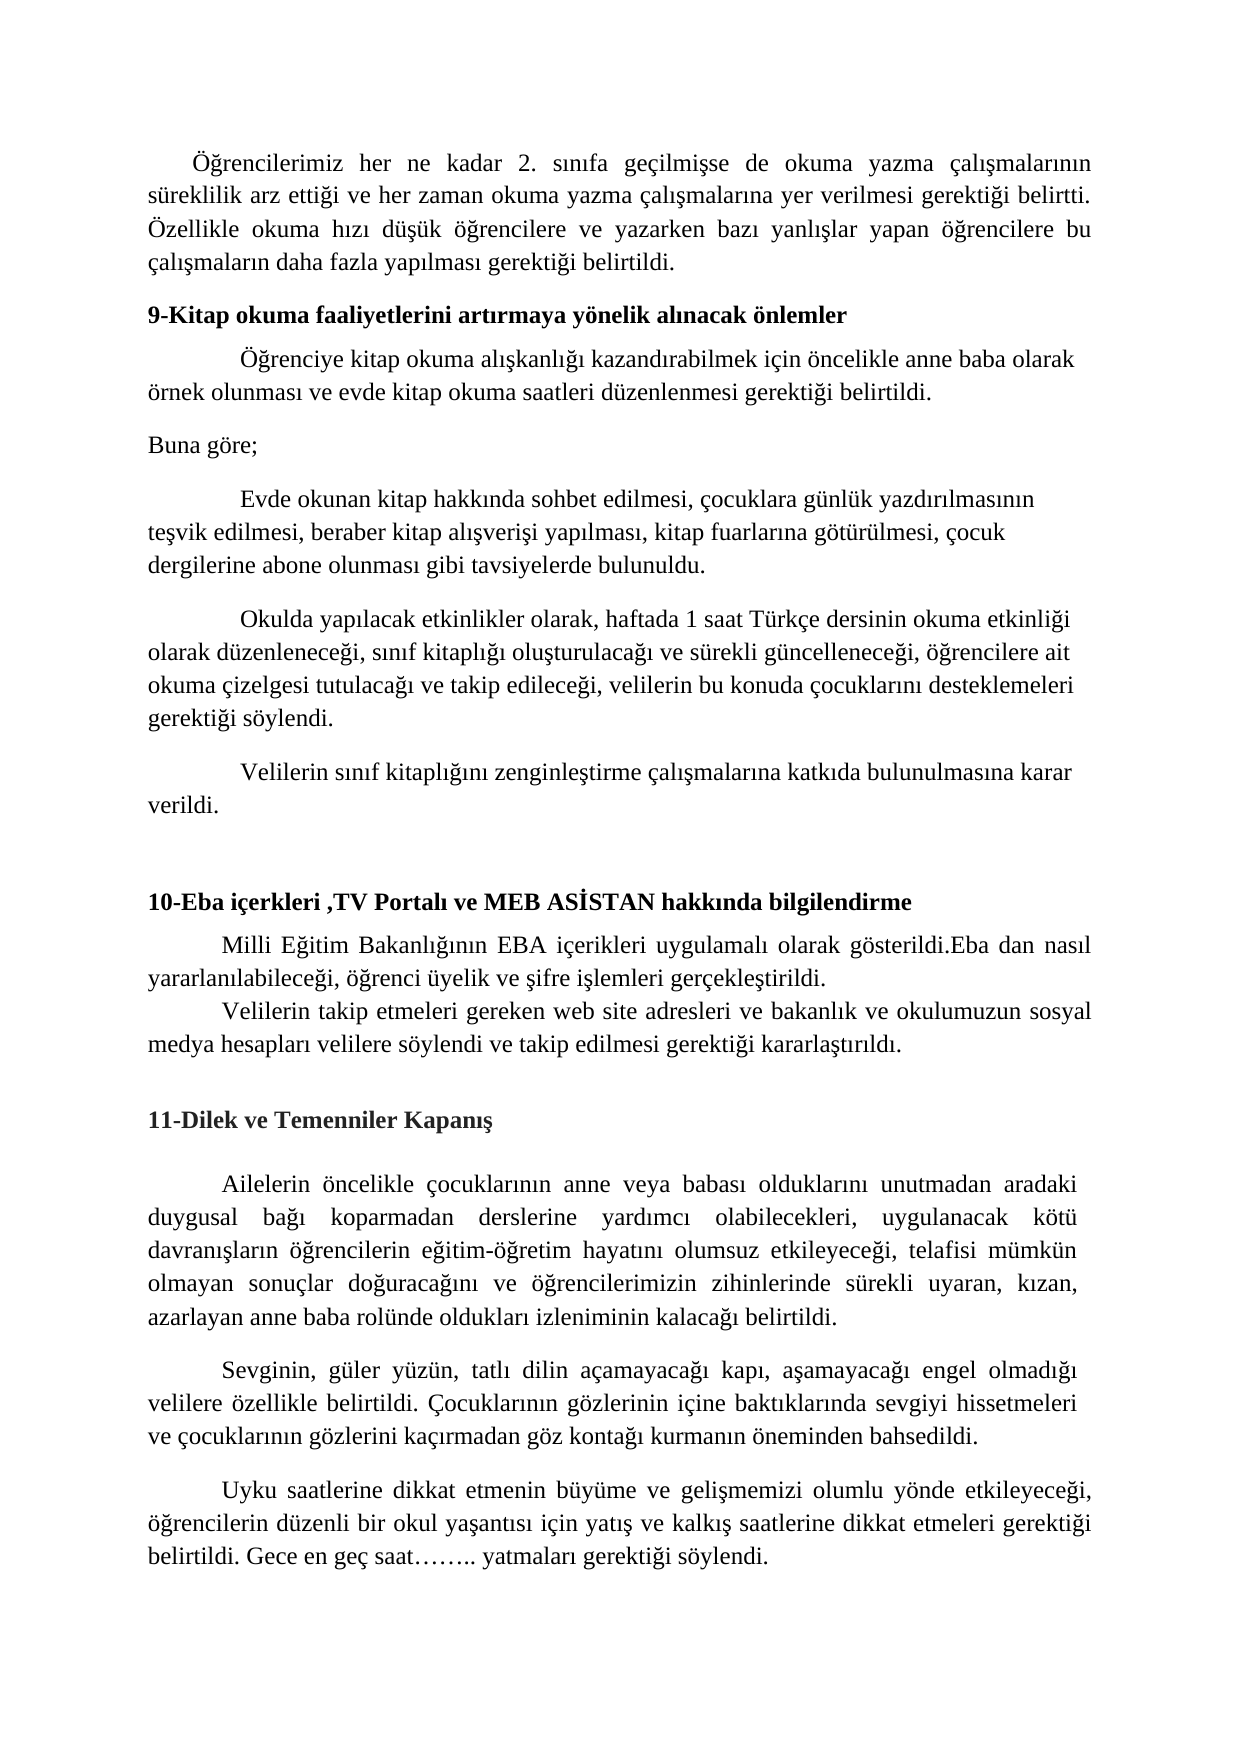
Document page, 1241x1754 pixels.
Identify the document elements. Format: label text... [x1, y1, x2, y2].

text Buna göre; [148, 431, 1093, 459]
list 10-Eba içerkleri ,TV Portalı ve MEB ASİSTAN hakkında bilgilendirme [148, 887, 1093, 916]
text Ailelerin öncelikle çocuklarının anne veya babası olduklarını unutmadan aradaki duygusal bağı koparmadan derslerine yardımcı olabilecekleri, uygulanacak kötü davranışların öğrencilerin eğitim-öğretim hayatını olumsuz etkileyeceği, telafisi mümkün olmayan sonuçlar doğuracağını ve öğrencilerimizin zihinlerinde sürekli uyaran, kızan, azarlayan anne baba rolünde oldukları izleniminin kalacağı belirtildi. [148, 1169, 1078, 1330]
text Evde okunan kitap hakkında sohbet edilmesi, çocuklara günlük yazdırılmasının teşvik edilmesi, beraber kitap alışverişi yapılması, kitap fuarlarına götürülmesi, çocuk dergilerine abone olunması gibi tavsiyelerde bulunuldu. [148, 484, 1093, 579]
text Sevginin, güler yüzün, tatlı dilin açamayacağı kapı, aşamayacağı engel olmadığı velilere özellikle belirtildi. Çocuklarının gözlerinin içine baktıklarında sevgiyi hissetmeleri ve çocuklarının gözlerini kaçırmadan göz kontağı kurmanın öneminden bahsedildi. [148, 1355, 1078, 1450]
list Milli Eğitim Bakanlığının EBA içerikleri uygulamalı olarak gösterildi.Eba dan nasıl yararlanılabileceği, öğrenci üyelik ve şifre işlemleri gerçekleştirildi. [148, 930, 1093, 992]
text Okulda yapılacak etkinlikler olarak, haftada 1 saat Türkçe dersinin okuma etkinliği olarak düzenleneceği, sınıf kitaplığı oluşturulacağı ve sürekli güncelleneceği, öğrencilere ait okuma çizelgesi tutulacağı ve takip edileceği, velilerin bu konuda çocuklarını desteklemeleri gerektiği söylendi. [148, 604, 1093, 732]
list Velilerin takip etmeleri gereken web site adresleri ve bakanlık ve okulumuzun sosyal medya hesapları velilere söylendi ve takip edilmesi gerektiği kararlaştırıldı. [148, 996, 1093, 1058]
text 11-Dilek ve Temenniler Kapanış [148, 1106, 1093, 1134]
text Öğrenciye kitap okuma alışkanlığı kazandırabilmek için öncelikle anne baba olarak örnek olunması ve evde kitap okuma saatleri düzenlenmesi gerektiği belirtildi. [148, 344, 1093, 405]
list 9-Kitap okuma faaliyetlerini artırmaya yönelik alınacak önlemler [148, 301, 1093, 329]
text Öğrencilerimiz her ne kadar 2. sınıfa geçilmişse de okuma yazma çalışmalarının süreklilik arz ettiği ve her zaman okuma yazma çalışmalarına yer verilmesi gerektiği belirtti. Özellikle okuma hızı düşük öğrencilere ve yazarken bazı yanlışlar yapan öğrencilere bu çalışmaların daha fazla yapılması gerektiği belirtildi. [148, 148, 1093, 275]
text Uyku saatlerine dikkat etmenin büyüme ve gelişmemizi olumlu yönde etkileyeceği, öğrencilerin düzenli bir okul yaşantısı için yatış ve kalkış saatlerine dikkat etmeleri gerektiği belirtildi. Gece en geç saat…….. yatmaları gerektiği söylendi. [148, 1475, 1093, 1570]
text Velilerin sınıf kitaplığını zenginleştirme çalışmalarına katkıda bulunulmasına karar verildi. [148, 757, 1093, 819]
